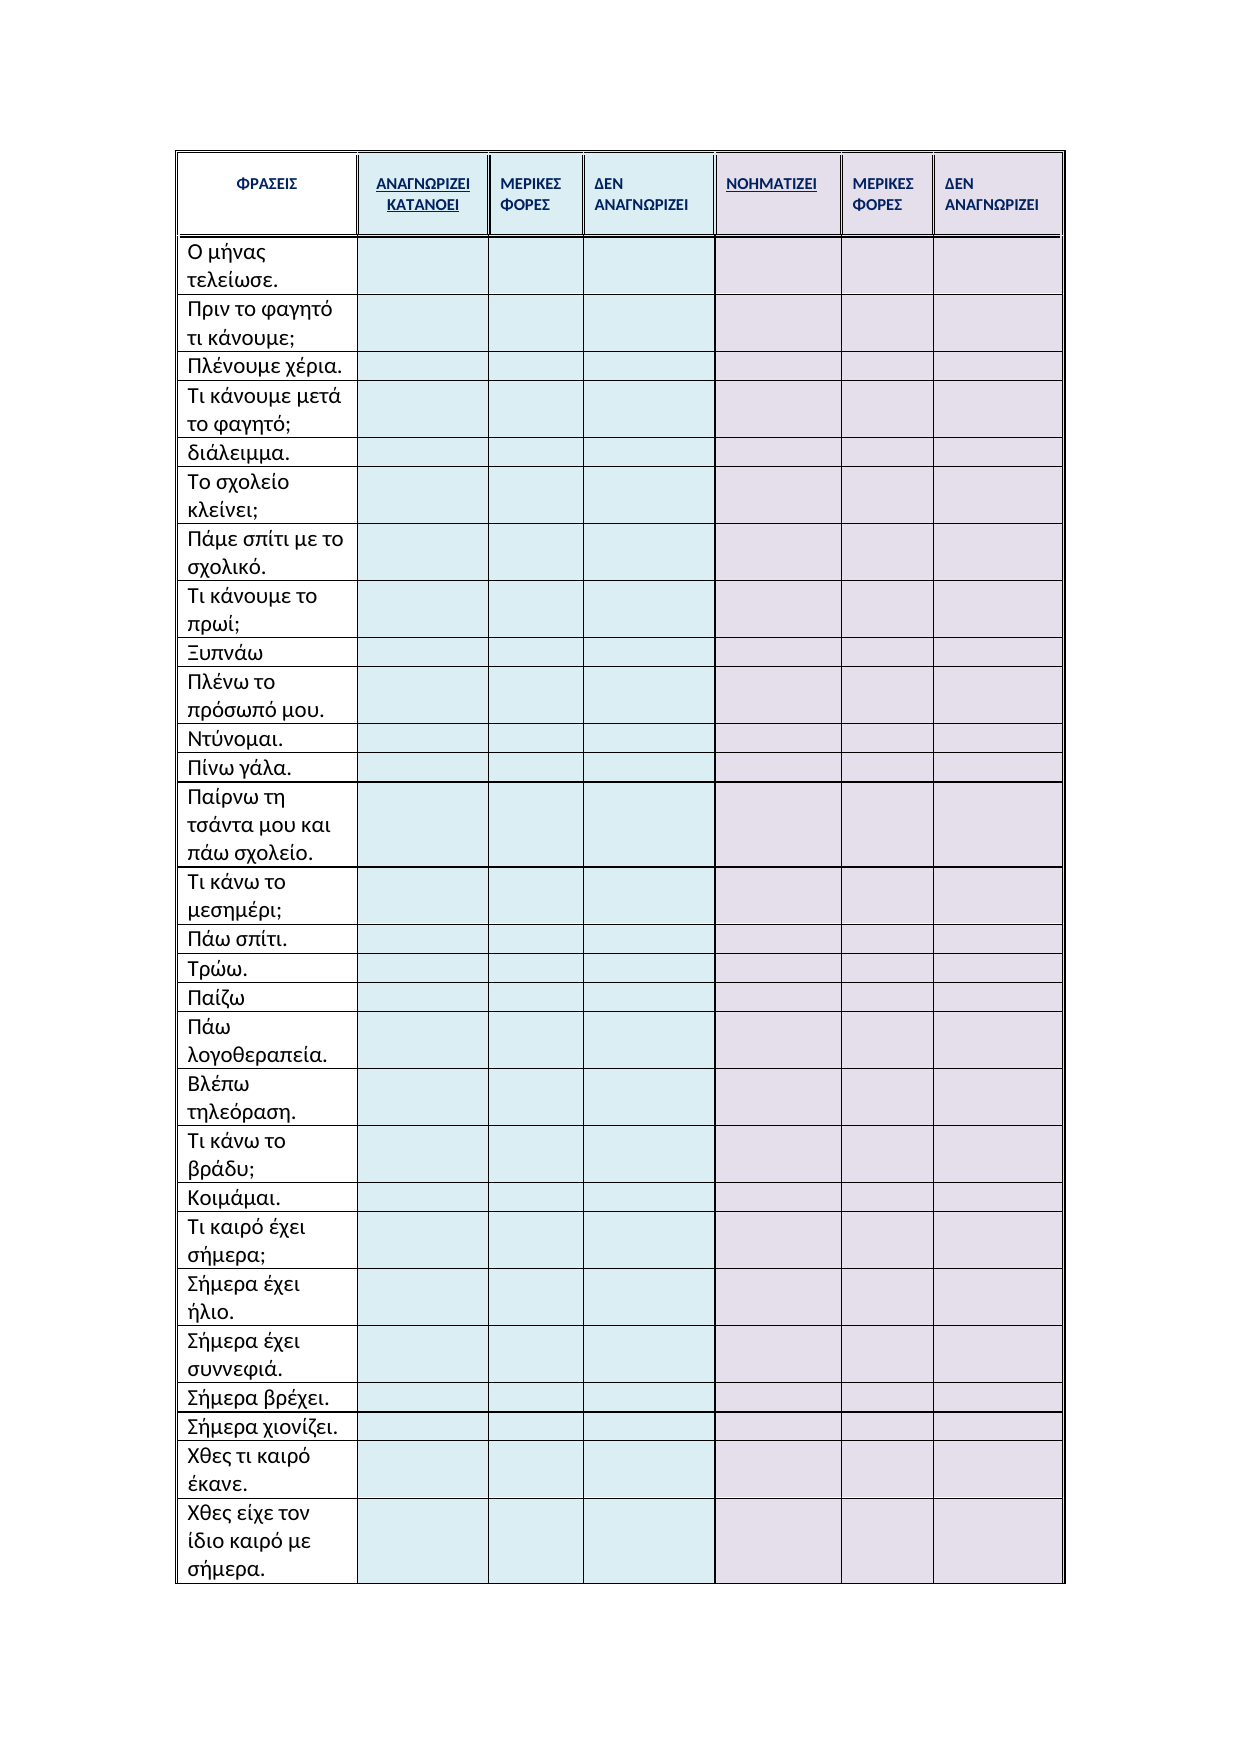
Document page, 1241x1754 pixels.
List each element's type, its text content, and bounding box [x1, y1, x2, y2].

table_cell [934, 1212, 1062, 1268]
table_cell [584, 1413, 714, 1440]
table_cell [489, 1212, 583, 1268]
table_cell [358, 724, 488, 752]
table_cell [358, 783, 488, 866]
table_cell διάλειμμα. [178, 438, 357, 466]
table_cell [934, 868, 1062, 923]
table_cell [934, 1183, 1062, 1211]
table_cell [584, 783, 714, 866]
table_cell [842, 467, 933, 523]
table_cell [842, 1183, 933, 1211]
table_cell [489, 1413, 583, 1440]
table_cell [584, 1183, 714, 1211]
table_cell [716, 467, 841, 523]
table_cell [489, 581, 583, 637]
table_cell [716, 925, 841, 953]
table_cell [934, 1012, 1062, 1068]
table_cell [934, 234, 1064, 293]
table_cell [716, 1499, 841, 1583]
table_cell [842, 1499, 933, 1583]
table_cell [584, 467, 714, 523]
table_cell [358, 1326, 488, 1382]
table_cell [584, 1212, 714, 1268]
table_cell ΑΝΑΓΝΩΡΙΖΕΙ ΚΑΤΑΝΟΕΙ [357, 151, 489, 234]
table_cell [842, 925, 933, 953]
table_cell [716, 983, 841, 1011]
table_cell Ο μήνας τελείωσε. [176, 234, 357, 293]
table_cell Το σχολείο κλείνει; [178, 467, 357, 523]
table_cell [489, 868, 583, 923]
table_cell Πλένω το πρόσωπό μου. [178, 667, 357, 723]
table_cell [584, 1326, 714, 1382]
table_cell [489, 667, 583, 723]
table_cell [489, 925, 583, 953]
table_cell [489, 783, 583, 866]
table_cell [934, 467, 1062, 523]
table_cell [584, 868, 714, 923]
table_cell Τρώω. [178, 954, 357, 982]
table_cell [842, 524, 933, 580]
table_cell [489, 1012, 583, 1068]
table_cell [358, 352, 488, 380]
table_cell [489, 1069, 583, 1125]
table_cell [489, 1183, 583, 1211]
table_cell [716, 868, 841, 923]
table_cell [716, 1183, 841, 1211]
table_cell [842, 1413, 933, 1440]
table_cell [842, 352, 933, 380]
table_cell [842, 783, 933, 866]
table_cell [716, 1069, 841, 1125]
table_cell [584, 352, 714, 380]
table_cell [584, 438, 714, 466]
table_cell [358, 581, 488, 637]
table_cell Πριν το φαγητό τι κάνουμε; [178, 295, 357, 351]
table_cell [489, 753, 583, 781]
table_cell [842, 638, 933, 666]
table_cell ΔΕΝ ΑΝΑΓΝΩΡΙΖΕΙ [934, 153, 1062, 234]
table_cell ΜΕΡΙΚΕΣ ΦΟΡΕΣ [489, 153, 583, 234]
table_cell [934, 1069, 1062, 1125]
table_cell [358, 1413, 488, 1440]
table_cell [842, 1269, 933, 1325]
table_cell [716, 1413, 841, 1440]
table_cell [584, 954, 714, 982]
table_cell [842, 295, 933, 351]
table_cell ΜΕΡΙΚΕΣ ΦΟΡΕΣ [841, 151, 934, 234]
table_cell [584, 667, 714, 723]
table_cell Πίνω γάλα. [178, 753, 357, 781]
table_cell [934, 438, 1062, 466]
table_cell [716, 295, 841, 351]
table_cell [584, 1012, 714, 1068]
table_cell [489, 638, 583, 666]
table_cell [934, 1383, 1062, 1411]
table_cell [584, 753, 714, 781]
table_cell [934, 524, 1062, 580]
table_cell ΔΕΝ ΑΝΑΓΝΩΡΙΖΕΙ [583, 151, 715, 234]
table_cell [934, 983, 1062, 1011]
table_cell [716, 352, 841, 380]
table_cell [934, 925, 1062, 953]
table_cell [716, 1269, 841, 1325]
table_cell [358, 868, 488, 923]
table_cell [358, 1012, 488, 1068]
table_cell [934, 1413, 1062, 1440]
table_cell [358, 1069, 488, 1125]
table_cell [358, 1499, 488, 1583]
table_cell [358, 1441, 488, 1497]
table_cell [584, 724, 714, 752]
table_cell [358, 667, 488, 723]
table_cell [584, 1269, 714, 1325]
table_cell Βλέπω τηλεόραση. [178, 1069, 357, 1125]
table_cell [489, 1499, 583, 1583]
table_cell [842, 238, 933, 293]
table_cell [934, 783, 1062, 866]
table_cell [716, 753, 841, 781]
table_cell Πλένουμε χέρια. [178, 352, 357, 380]
table_cell [489, 724, 583, 752]
table_cell [358, 1183, 488, 1211]
table_cell [358, 524, 488, 580]
table_cell [716, 954, 841, 982]
table_cell [358, 1126, 488, 1182]
table_cell [716, 1012, 841, 1068]
table_cell [489, 438, 583, 466]
table_cell Σήμερα βρέχει. [178, 1383, 357, 1411]
table_cell [842, 1212, 933, 1268]
table_cell [584, 295, 714, 351]
table_cell [584, 581, 714, 637]
table_cell Ξυπνάω [178, 638, 357, 666]
table_cell [489, 983, 583, 1011]
table_cell [489, 524, 583, 580]
table_cell Πάω λογοθεραπεία. [178, 1012, 357, 1068]
table_cell [842, 753, 933, 781]
table_cell [358, 925, 488, 953]
table_cell [358, 1269, 488, 1325]
table_cell [584, 1383, 714, 1411]
table_cell [358, 295, 488, 351]
table_cell [489, 238, 583, 293]
table_cell Χθες είχε τον ίδιο καιρό με σήμερα. [178, 1499, 357, 1583]
table_cell [716, 524, 841, 580]
table_cell Πάμε σπίτι με το σχολικό. [178, 524, 357, 580]
table_cell [358, 954, 488, 982]
table_cell [934, 581, 1062, 637]
table_cell [842, 1441, 933, 1497]
table_cell [584, 983, 714, 1011]
table_cell Παίρνω τη τσάντα μου και πάω σχολείο. [178, 783, 357, 866]
table_cell [716, 724, 841, 752]
table_cell [842, 724, 933, 752]
table_cell [489, 1441, 583, 1497]
table_cell [489, 352, 583, 380]
table_cell ΦΡΑΣΕΙΣ [178, 153, 357, 234]
table_cell Ντύνομαι. [178, 724, 357, 752]
table_cell [842, 1069, 933, 1125]
table_cell Χθες τι καιρό έκανε. [178, 1441, 357, 1497]
table_cell [584, 638, 714, 666]
table_cell [934, 1126, 1062, 1182]
table_cell Σήμερα έχει ήλιο. [178, 1269, 357, 1325]
table_cell [489, 1383, 583, 1411]
table_cell [716, 667, 841, 723]
table_cell [716, 1326, 841, 1382]
table_cell [842, 1126, 933, 1182]
table_cell [842, 1012, 933, 1068]
table_cell [842, 868, 933, 923]
table_cell Τι καιρό έχει σήμερα; [178, 1212, 357, 1268]
table_cell [489, 1269, 583, 1325]
table_cell [842, 1383, 933, 1411]
table_cell Τι κάνω το βράδυ; [178, 1126, 357, 1182]
table_cell [842, 983, 933, 1011]
table_cell [934, 954, 1062, 982]
table_cell [842, 954, 933, 982]
table_cell Τι κάνουμε το πρωί; [178, 581, 357, 637]
table_cell [716, 1441, 841, 1497]
table_cell [716, 381, 841, 437]
table_cell Τι κάνουμε μετά το φαγητό; [178, 381, 357, 437]
table_cell [358, 438, 488, 466]
table_cell [934, 381, 1062, 437]
table_cell [934, 1441, 1062, 1497]
table_cell [716, 238, 841, 293]
table_cell [584, 1126, 714, 1182]
table_cell Σήμερα χιονίζει. [178, 1413, 357, 1440]
table_cell [934, 1326, 1062, 1382]
table_cell [584, 381, 714, 437]
table_cell [716, 438, 841, 466]
table_cell [489, 381, 583, 437]
table_cell [934, 753, 1062, 781]
table_cell [842, 381, 933, 437]
table_cell [716, 1212, 841, 1268]
table_cell [358, 467, 488, 523]
table_cell [842, 667, 933, 723]
table_cell [934, 1499, 1062, 1583]
table_cell [489, 1126, 583, 1182]
table_cell [358, 1383, 488, 1411]
table_cell [716, 638, 841, 666]
table_cell [934, 667, 1062, 723]
table_cell [489, 1326, 583, 1382]
table_cell [934, 1269, 1062, 1325]
table_cell [358, 238, 488, 293]
table_cell [584, 524, 714, 580]
table_cell [842, 1326, 933, 1382]
table_cell [584, 1069, 714, 1125]
table_cell [358, 638, 488, 666]
table_cell [584, 238, 714, 293]
table_cell [584, 1499, 714, 1583]
table_cell [489, 954, 583, 982]
table_cell Πάω σπίτι. [178, 925, 357, 953]
table_cell [934, 638, 1062, 666]
table_cell [358, 1212, 488, 1268]
table_cell [489, 295, 583, 351]
table_cell [842, 581, 933, 637]
table_cell [842, 438, 933, 466]
table_cell Κοιμάμαι. [178, 1183, 357, 1211]
table_cell [934, 724, 1062, 752]
table_cell [716, 1383, 841, 1411]
table_cell [584, 925, 714, 953]
table_cell [489, 467, 583, 523]
table_cell [716, 581, 841, 637]
table_cell [584, 1441, 714, 1497]
table_cell Σήμερα έχει συννεφιά. [178, 1326, 357, 1382]
table_cell [934, 295, 1062, 351]
table_cell [358, 983, 488, 1011]
table_cell Παίζω [178, 983, 357, 1011]
table_cell [934, 352, 1062, 380]
table_cell [358, 381, 488, 437]
table_cell [716, 783, 841, 866]
table_cell ΝΟΗΜΑΤΙΖΕΙ [715, 153, 841, 234]
table_cell [716, 1126, 841, 1182]
table_cell Τι κάνω το μεσημέρι; [178, 868, 357, 923]
table_cell [358, 753, 488, 781]
